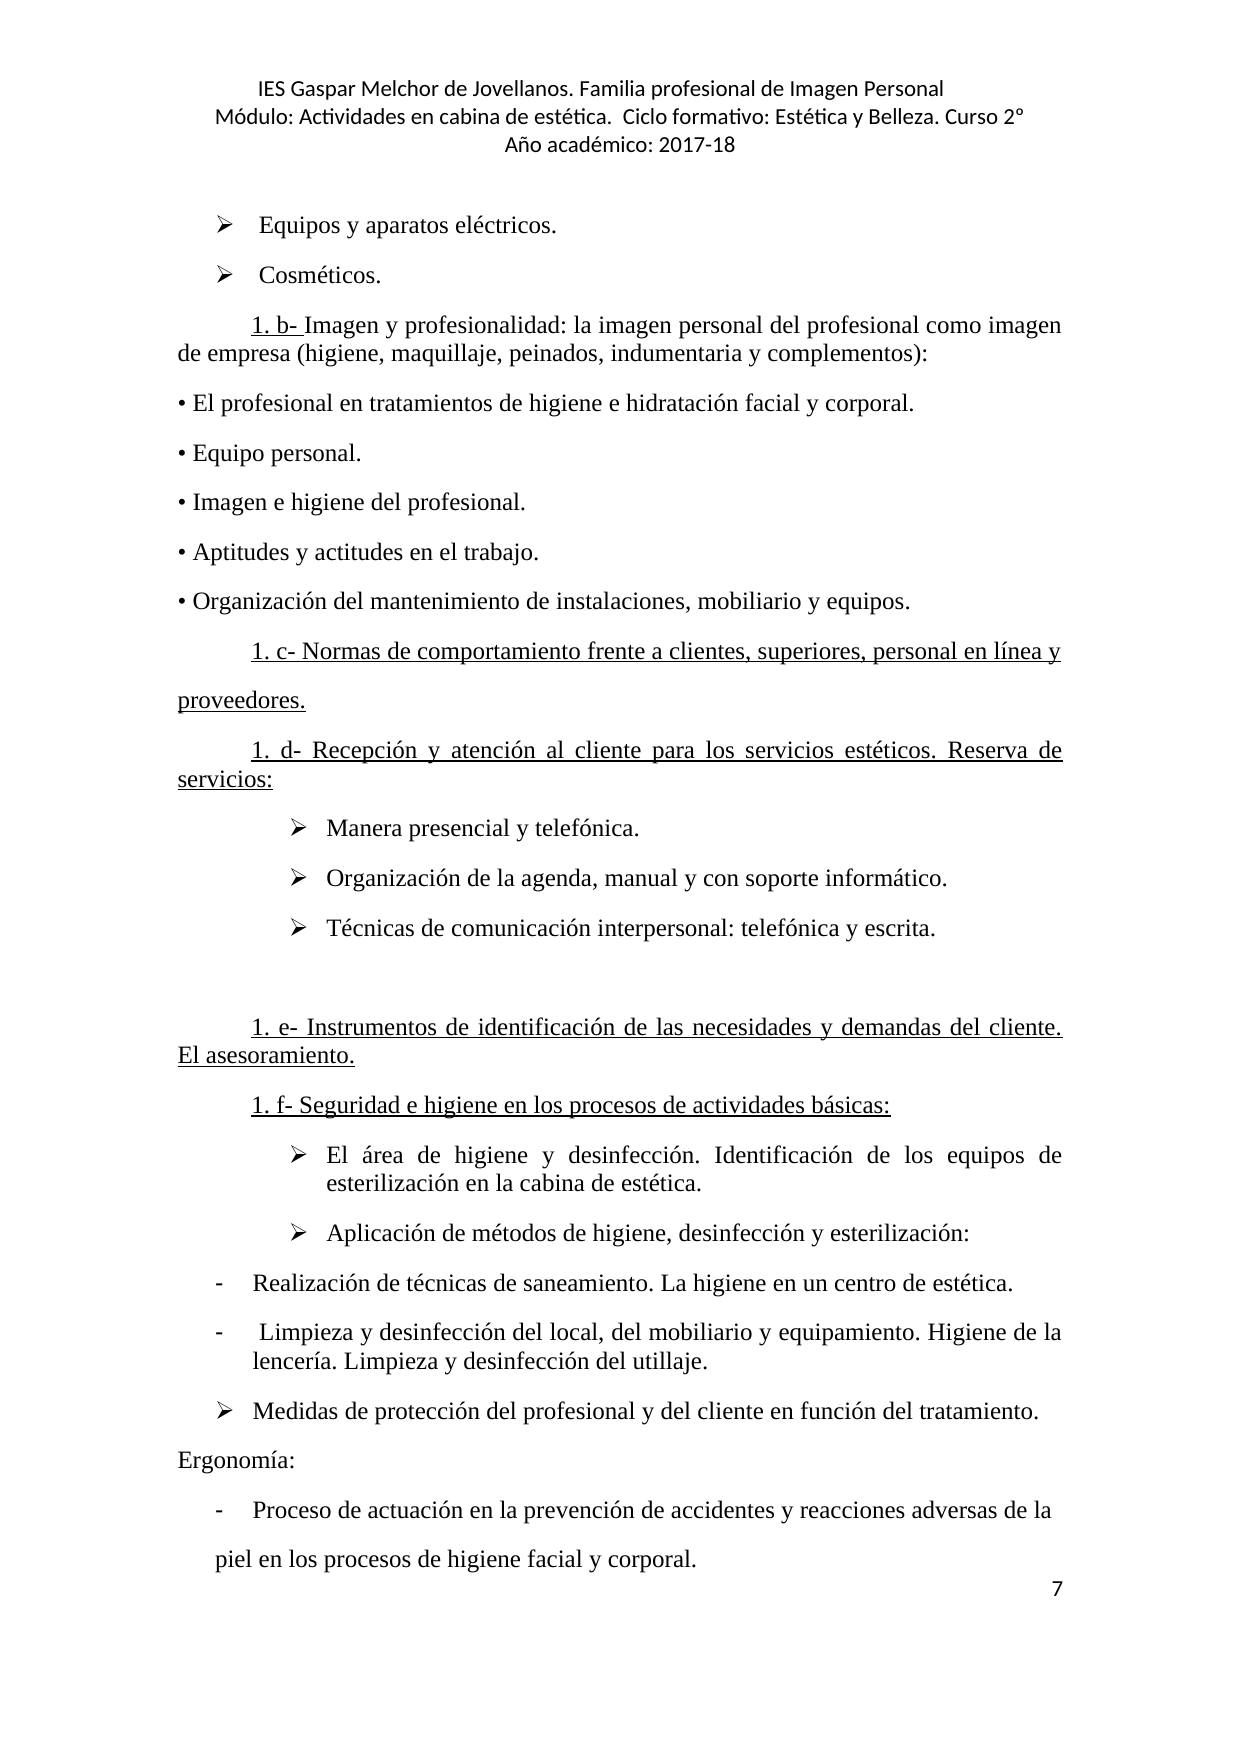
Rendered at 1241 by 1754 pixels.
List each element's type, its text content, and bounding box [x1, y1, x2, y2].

text 1. c- Normas de comportamiento frente a clientes, superiores, personal en línea y [177, 636, 1063, 665]
text 1. b- Imagen y profesionalidad: la imagen personal del profesional como imagen de empresa (higiene, maquillaje, peinados, indumentaria y complementos): [177, 310, 1063, 367]
text • El profesional en tratamientos de higiene e hidratación facial y corporal. [177, 388, 1063, 417]
text piel en los procesos de higiene facial y corporal. [215, 1544, 1063, 1573]
list Medidas de protección del profesional y del cliente en función del tratamiento. [215, 1396, 1063, 1424]
list Cosméticos. [215, 260, 1063, 289]
text • Equipo personal. [177, 438, 1063, 466]
list Proceso de actuación en la prevención de accidentes y reacciones adversas de la [215, 1495, 1063, 1524]
text 1. e- Instrumentos de identificación de las necesidades y demandas del cliente. El asesoramiento. [177, 1012, 1063, 1069]
list Aplicación de métodos de higiene, desinfección y esterilización: [288, 1218, 1063, 1247]
text Ergonomía: [177, 1445, 1063, 1474]
list Manera presencial y telefónica. [288, 813, 1063, 842]
list Realización de técnicas de saneamiento. La higiene en un centro de estética. [215, 1268, 1063, 1296]
list Equipos y aparatos eléctricos. [215, 211, 1063, 239]
text • Organización del mantenimiento de instalaciones, mobiliario y equipos. [177, 586, 1063, 615]
text 1. f- Seguridad e higiene en los procesos de actividades básicas: [177, 1090, 1063, 1119]
text • Imagen e higiene del profesional. [177, 487, 1063, 516]
text 1. d- Recepción y atención al cliente para los servicios estéticos. Reserva de servicios: [177, 735, 1063, 793]
text proveedores. [177, 686, 1063, 714]
text • Aptitudes y actitudes en el trabajo. [177, 537, 1063, 566]
list Limpieza y desinfección del local, del mobiliario y equipamiento. Higiene de la lencería. Limpieza y desinfección del utillaje. [215, 1317, 1063, 1375]
list Organización de la agenda, manual y con soporte informático. [288, 863, 1063, 892]
list Técnicas de comunicación interpersonal: telefónica y escrita. [288, 913, 1063, 941]
list El área de higiene y desinfección. Identificación de los equipos de esterilización en la cabina de estética. [288, 1140, 1063, 1197]
